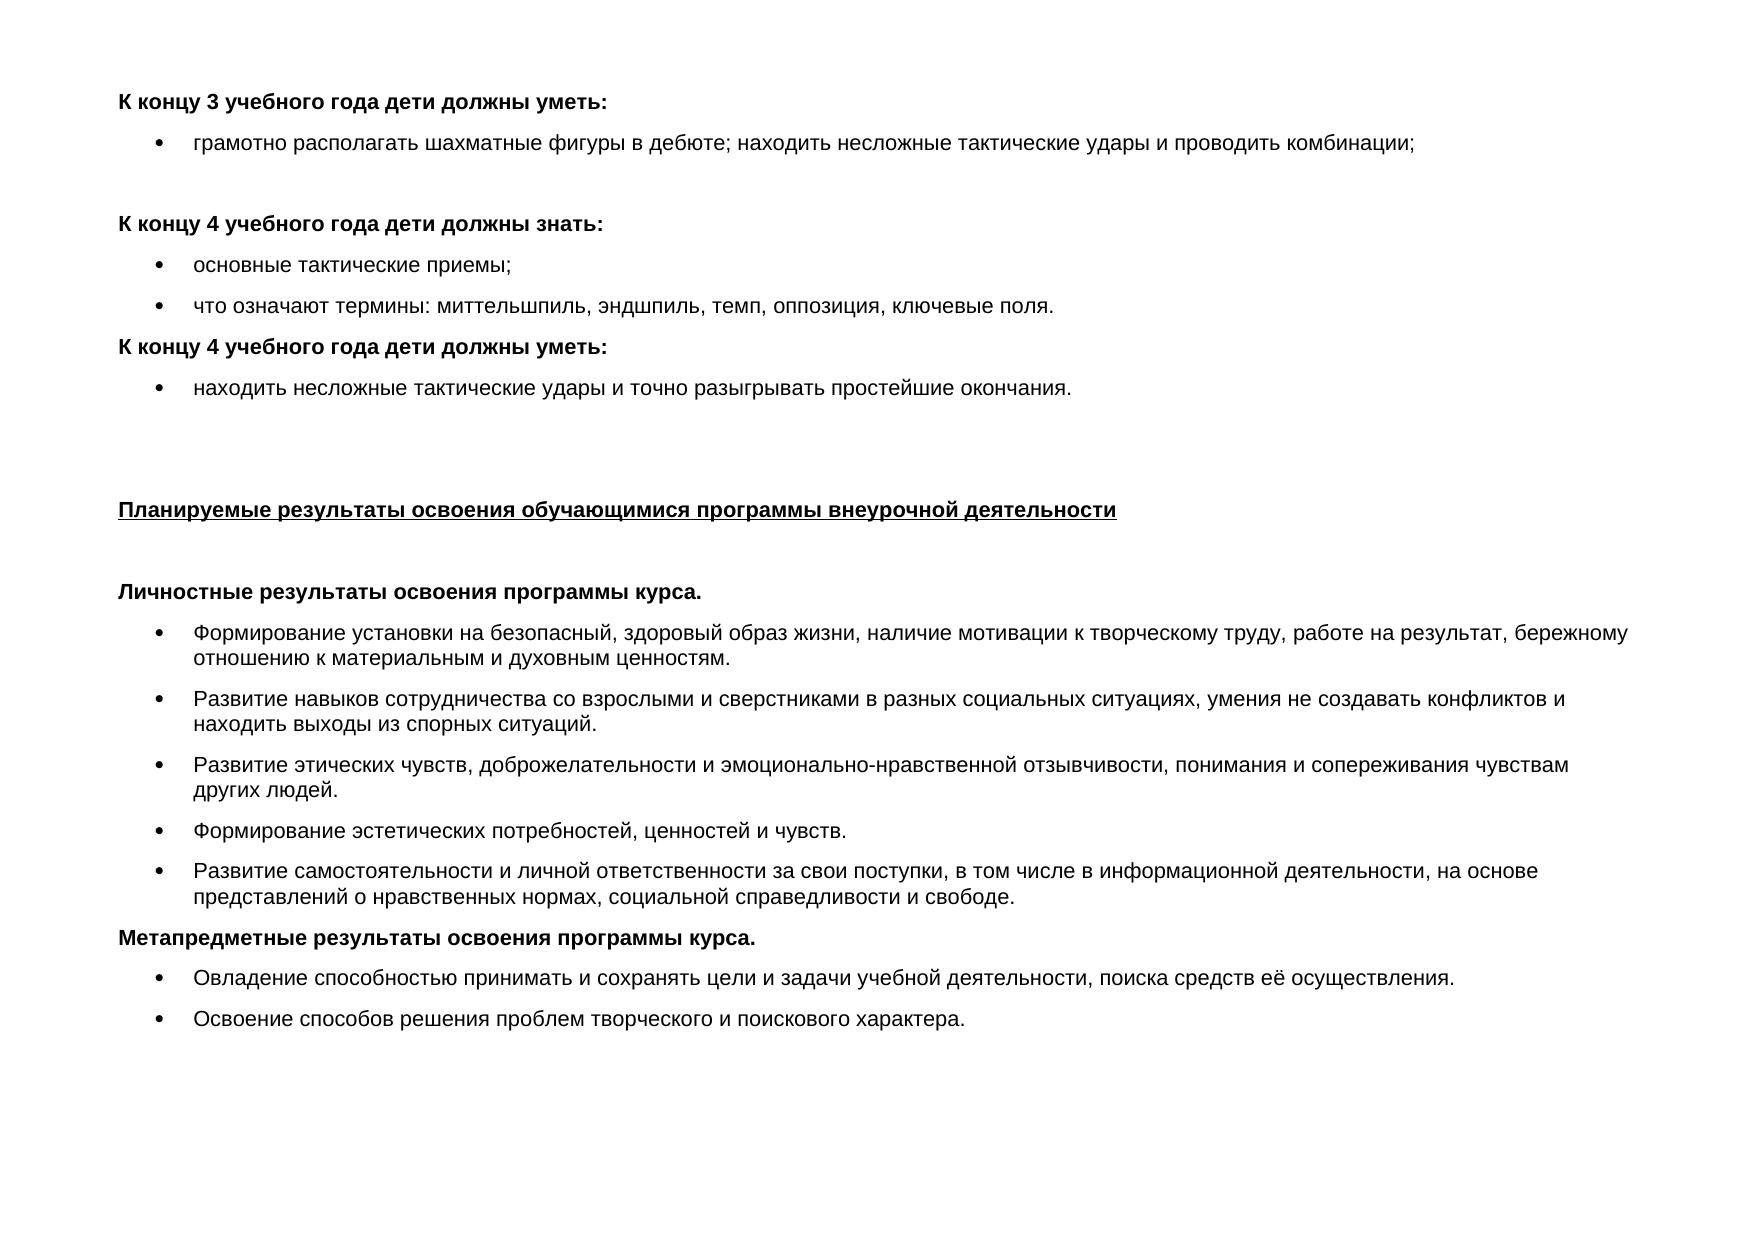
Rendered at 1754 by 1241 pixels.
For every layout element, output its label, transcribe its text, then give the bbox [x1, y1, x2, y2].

list Развитие навыков сотрудничества со взрослыми и сверстниками в разных социальных ситуациях, умения не создавать конфликтов и находить выходы из спорных ситуаций. [156, 685, 1636, 736]
list Освоение способов решения проблем творческого и поискового характера. [156, 1006, 1636, 1031]
list основные тактические приемы; [156, 252, 1636, 277]
list Овладение способностью принимать и сохранять цели и задачи учебной деятельности, поиска средств её осуществления. [156, 965, 1636, 990]
text К концу 3 учебного года дети должны уметь: [118, 88, 1636, 114]
text Личностные результаты освоения программы курса. [118, 578, 1636, 604]
text К концу 4 учебного года дети должны уметь: [118, 333, 1636, 359]
list находить несложные тактические удары и точно разыгрывать простейшие окончания. [156, 374, 1636, 399]
text Планируемые результаты освоения обучающимися программы внеурочной деятельности [118, 497, 1636, 522]
list Развитие самостоятельности и личной ответственности за свои поступки, в том числе в информационной деятельности, на основе представлений о нравственных нормах, социальной справедливости и свободе. [156, 858, 1636, 909]
text Метапредметные результаты освоения программы курса. [118, 924, 1636, 949]
list Формирование установки на безопасный, здоровый образ жизни, наличие мотивации к творческому труду, работе на результат, бережному отношению к материальным и духовным ценностям. [156, 619, 1636, 670]
list Формирование эстетических потребностей, ценностей и чувств. [156, 817, 1636, 843]
text К концу 4 учебного года дети должны знать: [118, 211, 1636, 236]
list что означают термины: миттельшпиль, эндшпиль, темп, оппозиция, ключевые поля. [156, 293, 1636, 318]
list грамотно располагать шахматные фигуры в дебюте; находить несложные тактические удары и проводить комбинации; [156, 129, 1636, 154]
list Развитие этических чувств, доброжелательности и эмоционально-нравственной отзывчивости, понимания и сопереживания чувствам других людей. [156, 751, 1636, 802]
